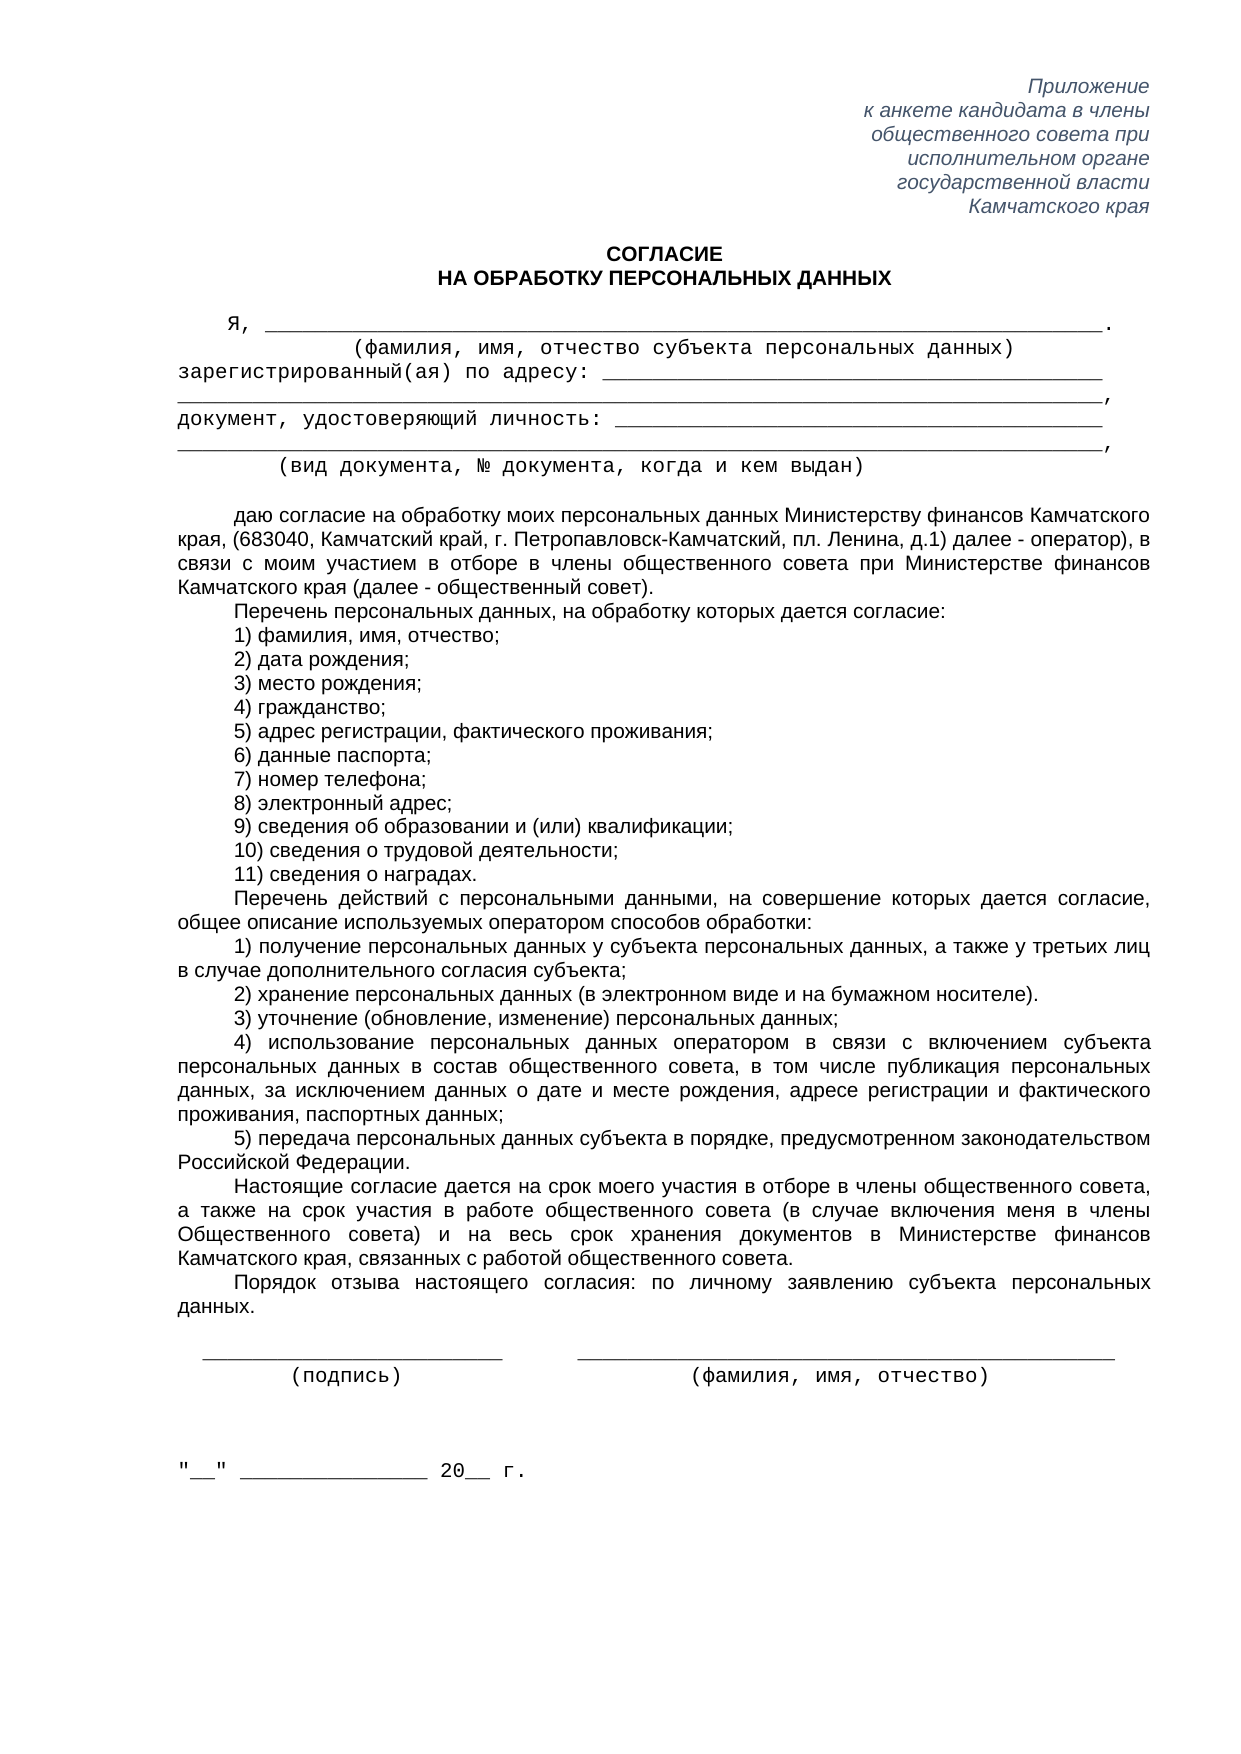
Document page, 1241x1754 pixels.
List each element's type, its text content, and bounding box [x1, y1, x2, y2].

text 5) передача персональных данных субъекта в порядке, предусмотренном законодательством Российской Федерации. [177, 1126, 1152, 1174]
text 8) электронный адрес; [177, 790, 1152, 814]
text __________________________________________________________________________, [177, 384, 1152, 408]
text 4) использование персональных данных оператором в связи с включением субъекта персональных данных в состав общественного совета, в том числе публикация персональных данных, за исключением данных о дате и месте рождения, адресе регистрации и фактического проживания, паспортных данных; [177, 1030, 1152, 1126]
text 5) адрес регистрации, фактического проживания; [177, 718, 1152, 742]
text документ, удостоверяющий личность: _______________________________________ [177, 408, 1152, 432]
text Порядок отзыва настоящего согласия: по личному заявлению субъекта персональных данных. [177, 1269, 1152, 1317]
text "__" _______________ 20__ г. [177, 1460, 1152, 1483]
text Я, ___________________________________________________________________. [177, 313, 1152, 337]
text ________________________ ___________________________________________ [177, 1341, 1152, 1365]
text 6) данные паспорта; [177, 742, 1152, 766]
text 7) номер телефона; [177, 766, 1152, 790]
text Приложение [177, 74, 1152, 98]
text (подпись) (фамилия, имя, отчество) [177, 1365, 1152, 1389]
text 3) место рождения; [177, 671, 1152, 694]
text государственной власти [177, 170, 1152, 194]
text даю согласие на обработку моих персональных данных Министерству финансов Камчатского края, (683040, Камчатский край, г. Петропавловск-Камчатский, пл. Ленина, д.1) далее - оператор), в связи с моим участием в отборе в члены общественного совета при Министерстве финансов Камчатского края (далее - общественный совет). [177, 503, 1152, 599]
text (вид документа, № документа, когда и кем выдан) [177, 455, 1152, 479]
text зарегистрированный(ая) по адресу: ________________________________________ [177, 361, 1152, 384]
text исполнительном органе [177, 146, 1152, 170]
text Перечень персональных данных, на обработку которых дается согласие: [177, 599, 1152, 623]
text НА ОБРАБОТКУ ПЕРСОНАЛЬНЫХ ДАННЫХ [177, 266, 1152, 289]
text 3) уточнение (обновление, изменение) персональных данных; [177, 1006, 1152, 1030]
text 2) хранение персональных данных (в электронном виде и на бумажном носителе). [177, 982, 1152, 1006]
text 4) гражданство; [177, 694, 1152, 718]
text 10) сведения о трудовой деятельности; [177, 838, 1152, 862]
text Настоящие согласие дается на срок моего участия в отборе в члены общественного совета, а также на срок участия в работе общественного совета (в случае включения меня в члены Общественного совета) и на весь срок хранения документов в Министерстве финансов Камчатского края, связанных с работой общественного совета. [177, 1174, 1152, 1269]
text СОГЛАСИЕ [177, 242, 1152, 266]
text Камчатского края [177, 194, 1152, 218]
text 2) дата рождения; [177, 647, 1152, 671]
text общественного совета при [177, 122, 1152, 146]
text 9) сведения об образовании и (или) квалификации; [177, 814, 1152, 838]
text 11) сведения о наградах. [177, 862, 1152, 886]
text Перечень действий с персональными данными, на совершение которых дается согласие, общее описание используемых оператором способов обработки: [177, 886, 1152, 934]
text 1) фамилия, имя, отчество; [177, 623, 1152, 647]
text к анкете кандидата в члены [177, 98, 1152, 122]
text (фамилия, имя, отчество субъекта персональных данных) [177, 337, 1152, 361]
text __________________________________________________________________________, [177, 432, 1152, 455]
text 1) получение персональных данных у субъекта персональных данных, а также у третьих лиц в случае дополнительного согласия субъекта; [177, 934, 1152, 982]
